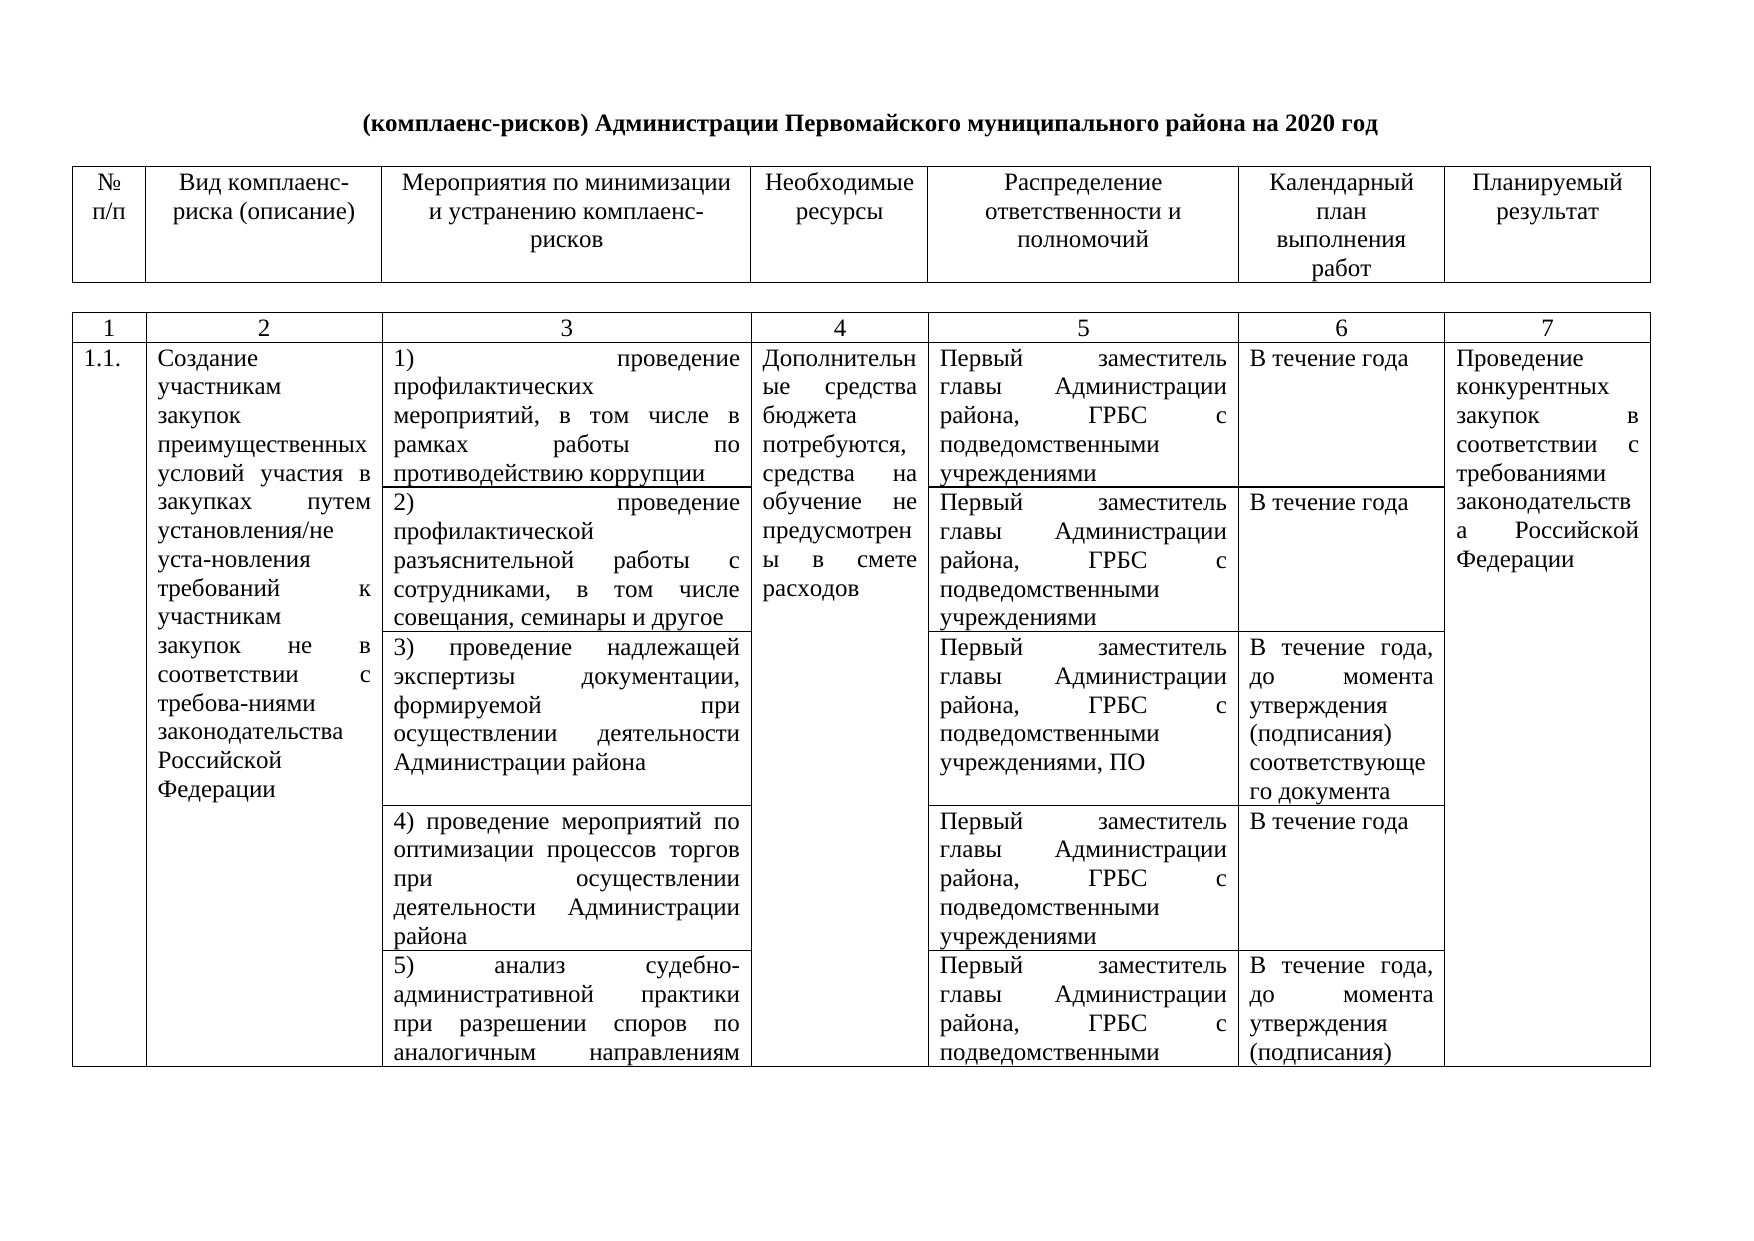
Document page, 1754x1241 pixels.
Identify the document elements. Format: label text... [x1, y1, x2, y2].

table_header Вид комплаенс-риска (описание) [146, 167, 381, 282]
table_header 6 [1239, 313, 1444, 342]
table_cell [929, 951, 1238, 1066]
table_cell 2) проведение профилактической разъяснительной работы с сотрудниками, в том числе совещания, семинары и другое [383, 488, 751, 631]
table_header 2 [147, 313, 382, 342]
table_header 3 [383, 313, 751, 342]
table_cell Первый заместитель главы Администрации района, ГРБС с подведомственными учреждениями [929, 343, 1238, 486]
table_cell Первый заместитель главы Администрации района, ГРБС с подведомственными учреждениями, ПО [929, 632, 1238, 805]
table_header Планируемый результат [1445, 167, 1650, 282]
table_cell В течение года [1239, 488, 1444, 631]
table_cell 1) проведение профилактических мероприятий, в том числе в рамках работы по противодействию коррупции [383, 343, 751, 486]
table_cell Дополнительные средства бюджета потребуются, средства на обучение не предусмотрены в смете расходов [752, 343, 928, 1066]
table_cell Проведение конкурентных закупок в соответствии с требованиями законодательства Российской Федерации [1445, 343, 1650, 1066]
table_cell 3) проведение надлежащей экспертизы документации, формируемой при осуществлении деятельности Администрации района [383, 632, 751, 805]
table_cell В течение года, до момента утверждения (подписания) соответствующего документа [1239, 632, 1444, 805]
table_cell В течение года [1239, 343, 1444, 486]
table_cell Первый заместитель главы Администрации района, ГРБС с подведомственными учреждениями [929, 806, 1238, 949]
table_cell 4) проведение мероприятий по оптимизации процессов торгов при осуществлении деятельности Администрации района [383, 806, 751, 949]
table_header 1 [73, 313, 146, 342]
text (комплаенс-рисков) Администрации Первомайского муниципального района на 2020 год [60, 108, 1680, 137]
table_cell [1239, 951, 1444, 1066]
table_header Мероприятия по минимизации и устранению комплаенс-рисков [382, 167, 750, 282]
table_header Необходимые ресурсы [751, 167, 927, 282]
table_cell В течение года [1239, 806, 1444, 949]
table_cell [383, 951, 751, 1066]
table_cell 1.1. [73, 343, 146, 1066]
table_cell Создание участникам закупок преимущественных условий участия в закупках путем установления/не уста-новления требований к участникам закупок не в соответствии с требова-ниями законодательства Российской Федерации [147, 343, 382, 1066]
table_header 5 [929, 313, 1238, 342]
table_header Календарный план выполнения работ [1239, 167, 1444, 282]
table_header 7 [1445, 313, 1650, 342]
table_header № п/п [73, 167, 145, 282]
table_header 4 [752, 313, 928, 342]
table_header Распределение ответственности и полномочий [928, 167, 1238, 282]
table_cell Первый заместитель главы Администрации района, ГРБС с подведомственными учреждениями [929, 488, 1238, 631]
